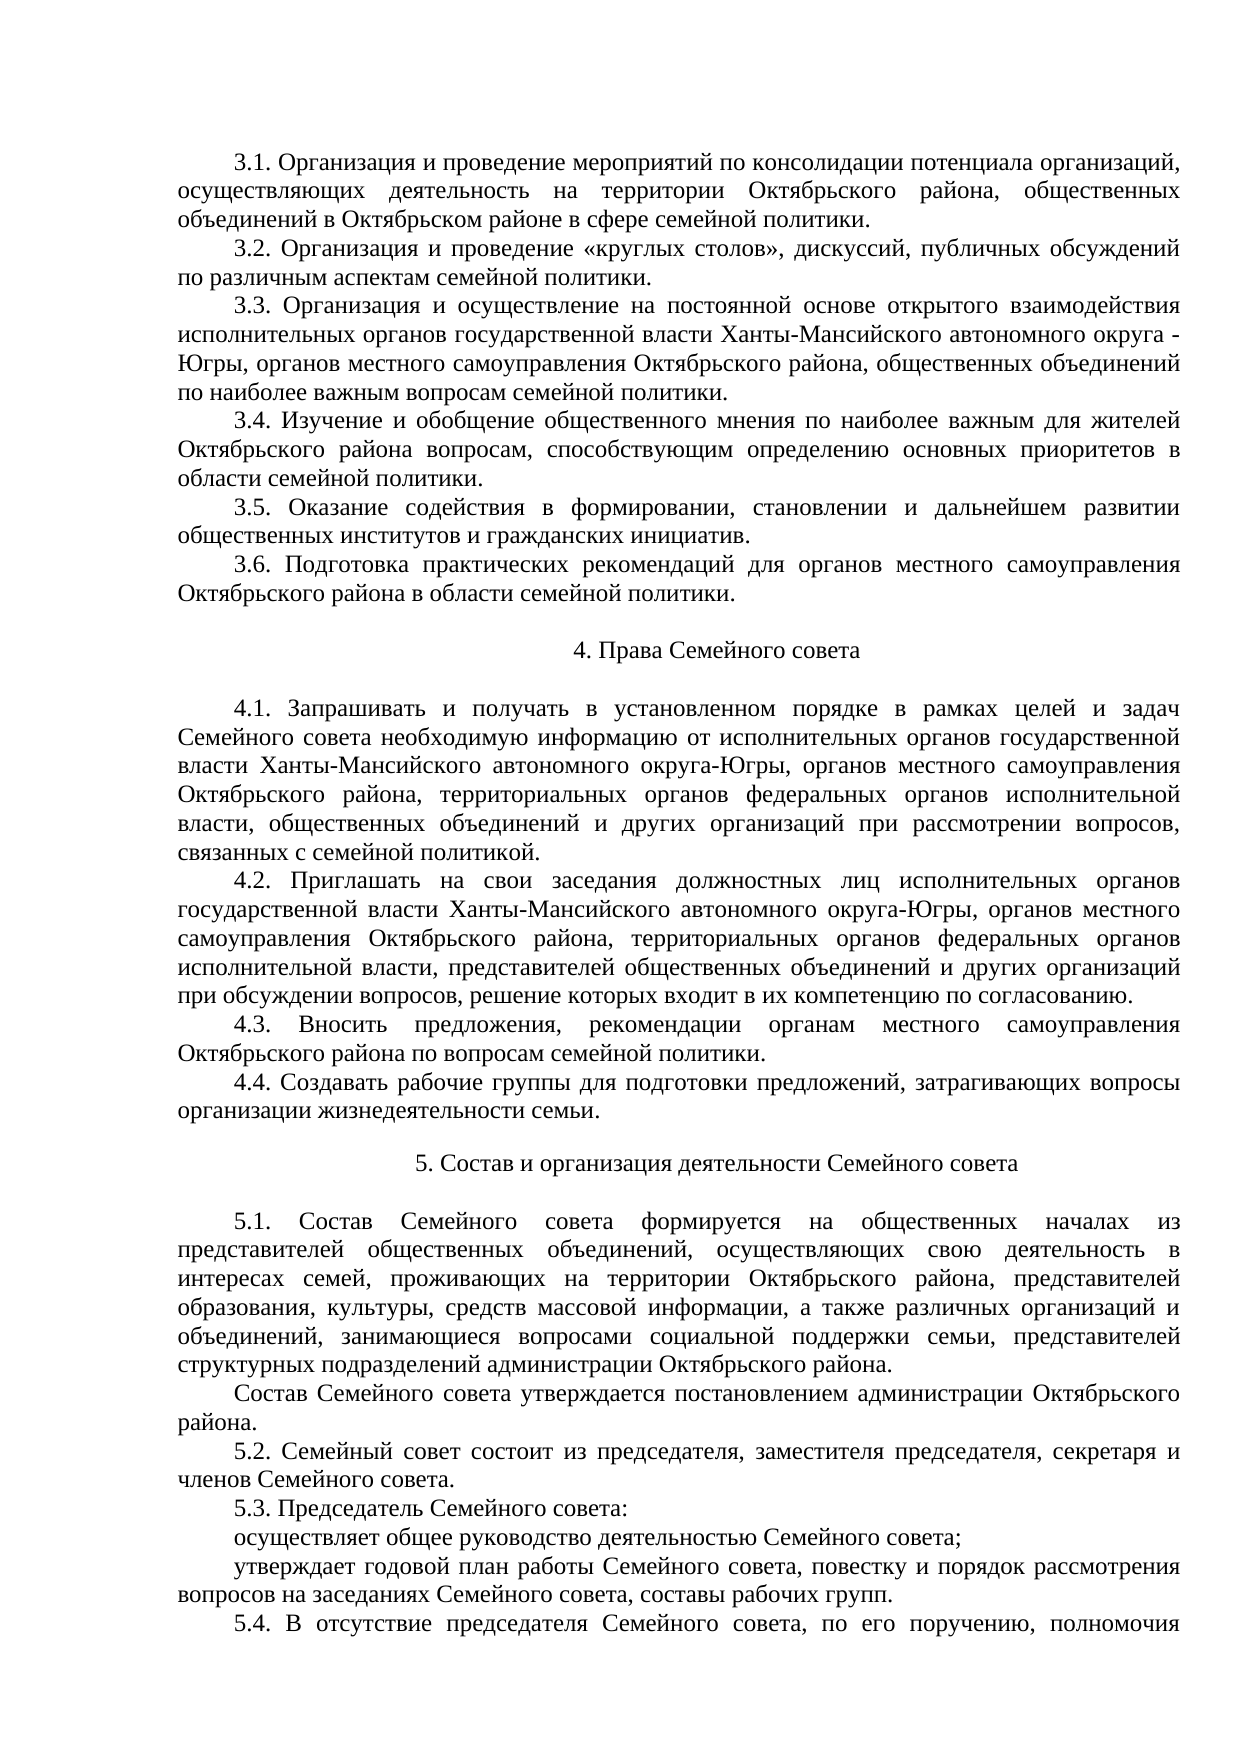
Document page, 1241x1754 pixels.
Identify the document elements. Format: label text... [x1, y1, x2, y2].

text 4.1. Запрашивать и получать в установленном порядке в рамках целей и задач Семейного совета необходимую информацию от исполнительных органов государственной власти Ханты-Мансийского автономного округа-Югры, органов местного самоуправления Октябрьского района, территориальных органов федеральных органов исполнительной власти, общественных объединений и других организаций при рассмотрении вопросов, связанных с семейной политикой. [177, 693, 1181, 866]
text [177, 1608, 1181, 1637]
text 4.4. Создавать рабочие группы для подготовки предложений, затрагивающих вопросы организации жизнедеятельности семьи. [177, 1067, 1181, 1124]
text Состав Семейного совета утверждается постановлением администрации Октябрьского района. [177, 1378, 1181, 1436]
text утверждает годовой план работы Семейного совета, повестку и порядок рассмотрения вопросов на заседаниях Семейного совета, составы рабочих групп. [177, 1551, 1181, 1608]
text 4.3. Вносить предложения, рекомендации органам местного самоуправления Октябрьского района по вопросам семейной политики. [177, 1009, 1181, 1067]
text осуществляет общее руководство деятельностью Семейного совета; [177, 1522, 1181, 1551]
text 4. Права Семейного совета [177, 636, 1181, 664]
text 5.1. Состав Семейного совета формируется на общественных началах из представителей общественных объединений, осуществляющих свою деятельность в интересах семей, проживающих на территории Октябрьского района, представителей образования, культуры, средств массовой информации, а также различных организаций и объединений, занимающиеся вопросами социальной поддержки семьи, представителей структурных подразделений администрации Октябрьского района. [177, 1206, 1181, 1378]
text 3.5. Оказание содействия в формировании, становлении и дальнейшем развитии общественных институтов и гражданских инициатив. [177, 492, 1181, 549]
text 3.4. Изучение и обобщение общественного мнения по наиболее важным для жителей Октябрьского района вопросам, способствующим определению основных приоритетов в области семейной политики. [177, 406, 1181, 492]
text 3.2. Организация и проведение «круглых столов», дискуссий, публичных обсуждений по различным аспектам семейной политики. [177, 233, 1181, 291]
text 5.2. Семейный совет состоит из председателя, заместителя председателя, секретаря и членов Семейного совета. [177, 1436, 1181, 1493]
text 5. Состав и организация деятельности Семейного совета [177, 1148, 1181, 1177]
text 3.3. Организация и осуществление на постоянной основе открытого взаимодействия исполнительных органов государственной власти Ханты-Мансийского автономного округа - Югры, органов местного самоуправления Октябрьского района, общественных объединений по наиболее важным вопросам семейной политики. [177, 291, 1181, 406]
text 3.1. Организация и проведение мероприятий по консолидации потенциала организаций, осуществляющих деятельность на территории Октябрьского района, общественных объединений в Октябрьском районе в сфере семейной политики. [177, 147, 1181, 233]
text 3.6. Подготовка практических рекомендаций для органов местного самоуправления Октябрьского района в области семейной политики. [177, 549, 1181, 607]
text 4.2. Приглашать на свои заседания должностных лиц исполнительных органов государственной власти Ханты-Мансийского автономного округа-Югры, органов местного самоуправления Октябрьского района, территориальных органов федеральных органов исполнительной власти, представителей общественных объединений и других организаций при обсуждении вопросов, решение которых входит в их компетенцию по согласованию. [177, 866, 1181, 1009]
text 5.3. Председатель Семейного совета: [177, 1493, 1181, 1522]
